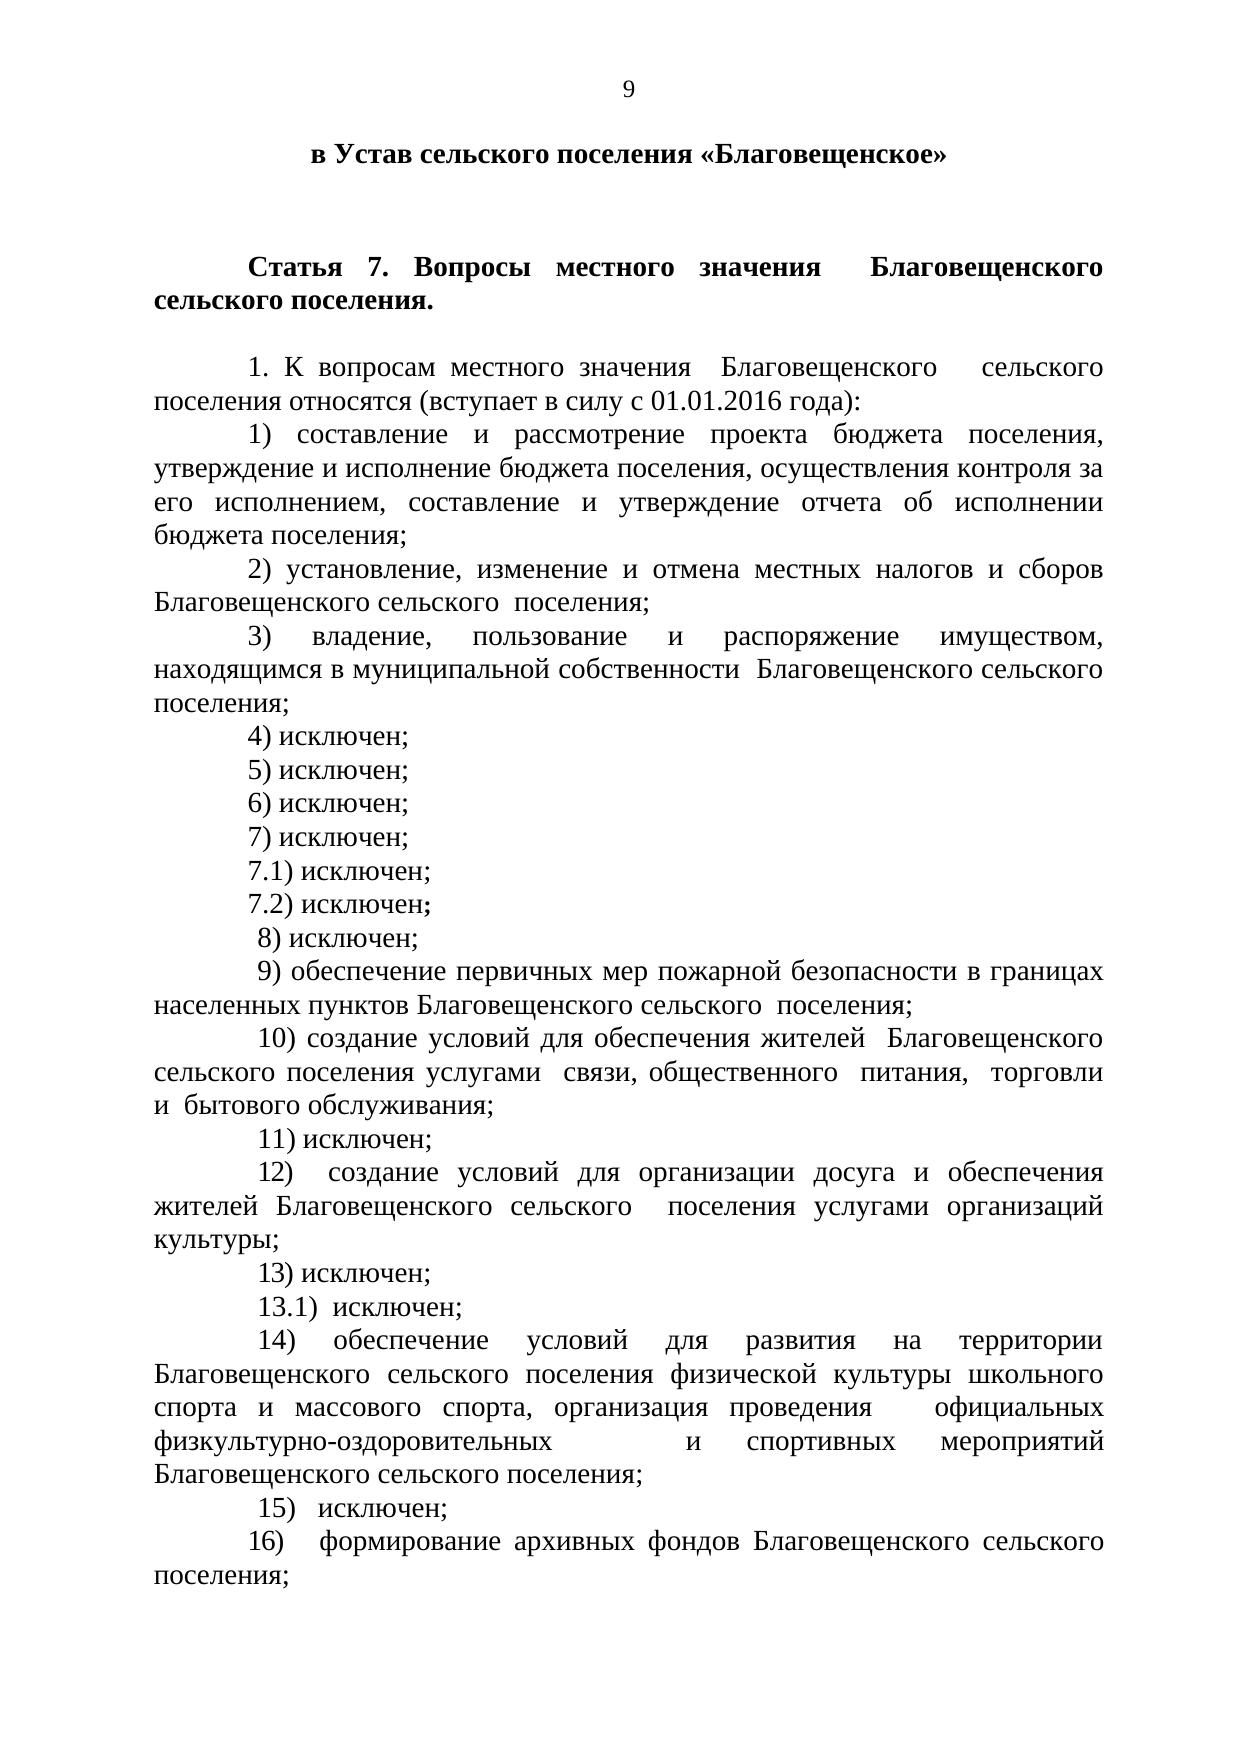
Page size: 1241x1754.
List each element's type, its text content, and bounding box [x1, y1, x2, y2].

text 12) создание условий для организации досуга и обеспечения жителей Благовещенского сельского поселения услугами организаций культуры; [153, 1154, 1104, 1255]
text 16) формирование архивных фондов Благовещенского сельского поселения; [153, 1523, 1104, 1591]
text 7.1) исключен; [153, 853, 1104, 886]
text 7) исключен; [153, 819, 1104, 853]
text 7.2) исключен; [153, 886, 1104, 920]
text 13.1) исключен; [153, 1289, 1104, 1322]
text 1) составление и рассмотрение проекта бюджета поселения, утверждение и исполнение бюджета поселения, осуществления контроля за его исполнением, составление и утверждение отчета об исполнении бюджета поселения; [153, 417, 1104, 551]
text 11) исключен; [153, 1121, 1104, 1154]
text в Устав сельского поселения «Благовещенское» [153, 136, 1104, 169]
text Статья 7. Вопросы местного значения Благовещенского сельского поселения. [153, 249, 1104, 316]
text 14) обеспечение условий для развития на территории Благовещенского сельского поселения физической культуры школьного спорта и массового спорта, организация проведения официальных физкультурно-оздоровительных и спортивных мероприятий Благовещенского сельского поселения; [153, 1322, 1104, 1490]
text 13) исключен; [153, 1255, 1104, 1289]
text 9) обеспечение первичных мер пожарной безопасности в границах населенных пунктов Благовещенского сельского поселения; [153, 953, 1104, 1020]
text 1. К вопросам местного значения Благовещенского сельского поселения относятся (вступает в силу с 01.01.2016 года): [153, 349, 1104, 417]
text 4) исключен; [153, 718, 1104, 752]
text 5) исключен; [153, 752, 1104, 786]
text 2) установление, изменение и отмена местных налогов и сборов Благовещенского сельского поселения; [153, 551, 1104, 618]
text 3) владение, пользование и распоряжение имуществом, находящимся в муниципальной собственности Благовещенского сельского поселения; [153, 618, 1104, 718]
text 15) исключен; [153, 1490, 1104, 1523]
text 8) исключен; [153, 920, 1104, 953]
text 10) создание условий для обеспечения жителей Благовещенского сельского поселения услугами связи, общественного питания, торговли и бытового обслуживания; [153, 1020, 1104, 1121]
text 6) исключен; [153, 786, 1104, 819]
